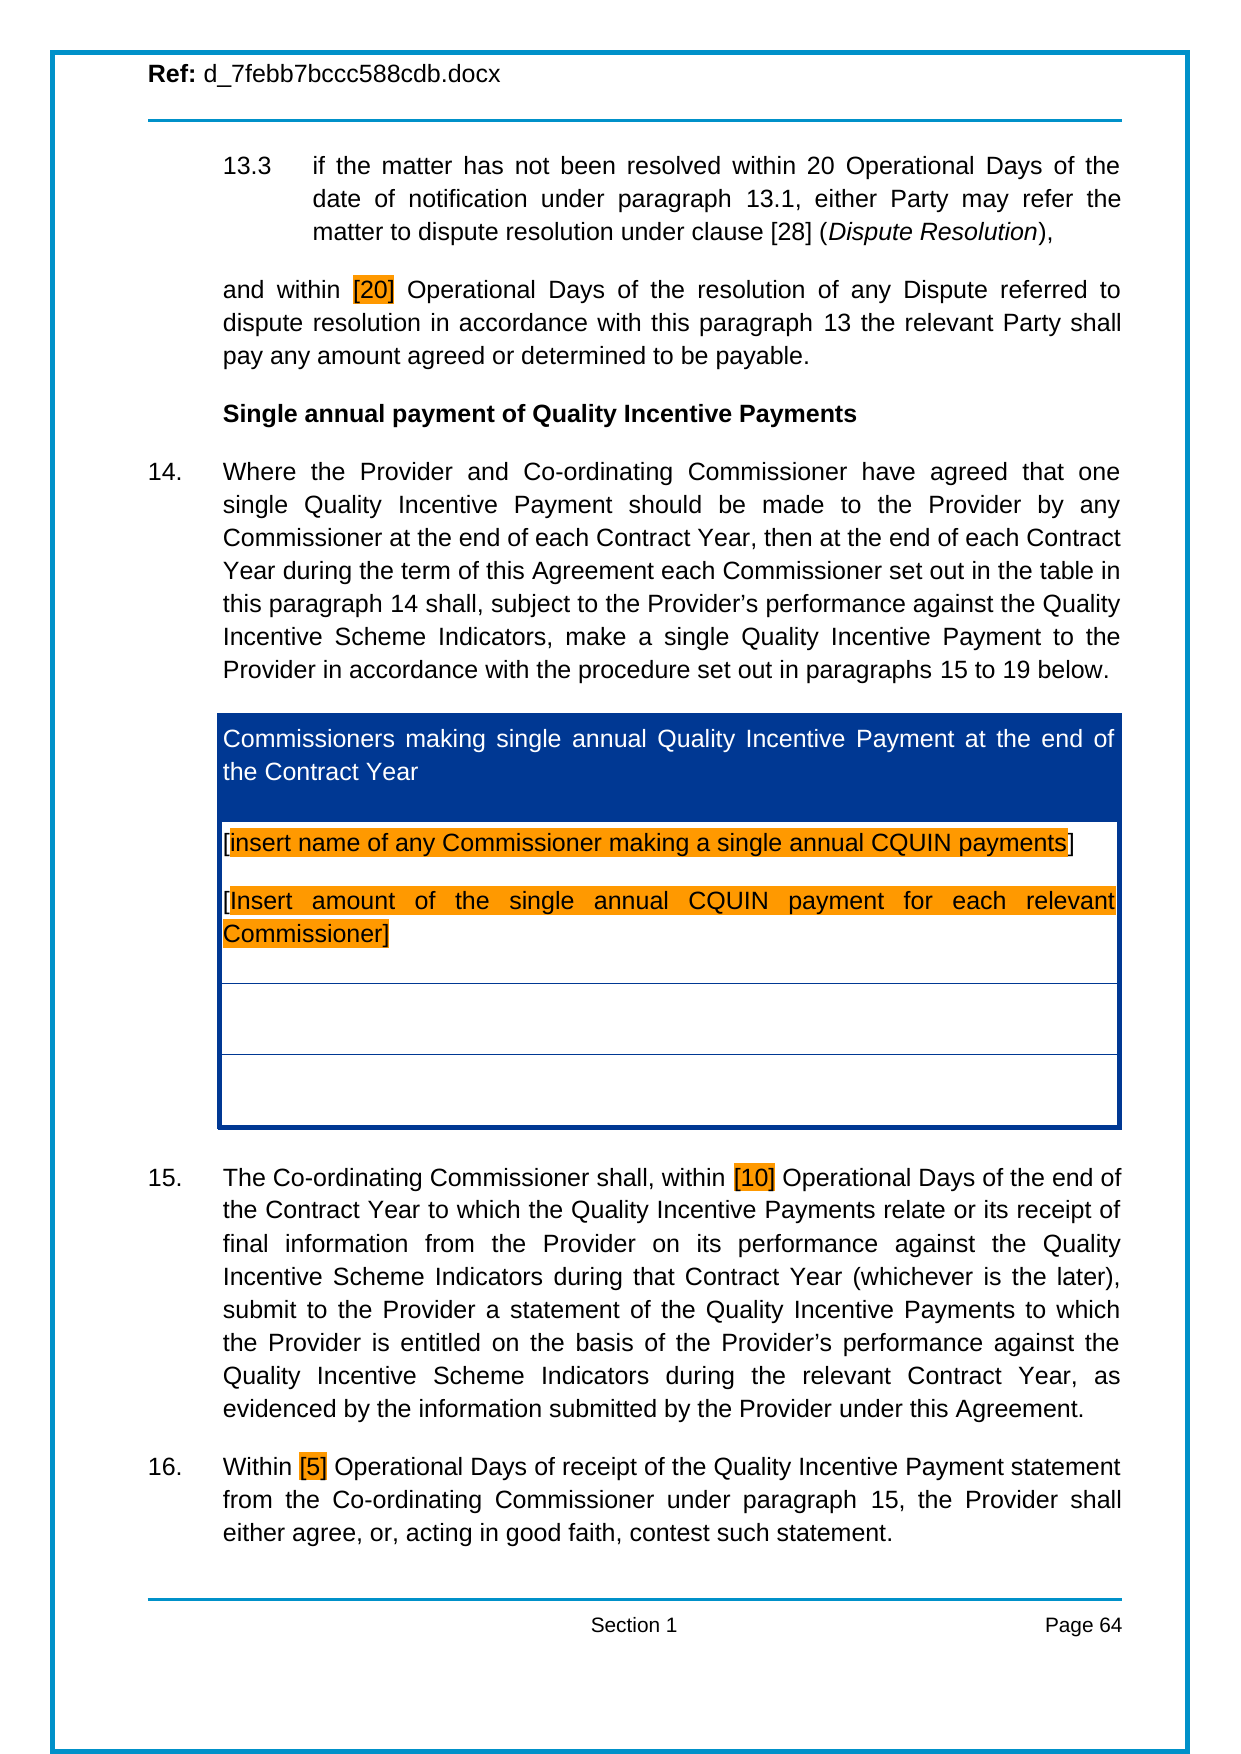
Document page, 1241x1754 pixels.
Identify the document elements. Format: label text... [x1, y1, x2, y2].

text Single annual payment of Quality Incentive Payments [223, 399, 1122, 428]
list The Co-ordinating Commissioner shall, within [10] Operational Days of the end of the Contract Year to which the Quality Incentive Payments relate or its receipt of final information from the Provider on its performance against the Quality Incentive Scheme Indicators during that Contract Year (whichever is the later), submit to the Provider a statement of the Quality Incentive Payments to which the Provider is entitled on the basis of the Provider’s performance against the Quality Incentive Scheme Indicators during the relevant Contract Year, as evidenced by the information submitted by the Provider under this Agreement. [148, 1162, 1122, 1422]
table_cell [222, 1055, 1117, 1125]
table_cell [222, 984, 1117, 1054]
list and within [20] Operational Days of the resolution of any Dispute referred to dispute resolution in accordance with this paragraph 13 the relevant Party shall pay any amount agreed or determined to be payable. [223, 275, 1122, 370]
list Within [5] Operational Days of receipt of the Quality Incentive Payment statement from the Co-ordinating Commissioner under paragraph 15, the Provider shall either agree, or, acting in good faith, contest such statement. [148, 1452, 1122, 1546]
table_cell [insert name of any Commissioner making a single annual CQUIN payments] [Insert amount of the single annual CQUIN payment for each relevant Commissioner] [222, 822, 1117, 983]
list if the matter has not been resolved within 20 Operational Days of the date of notification under paragraph 13.1, either Party may refer the matter to dispute resolution under clause [28] (Dispute Resolution), [223, 151, 1122, 246]
table_header Commissioners making single annual Quality Incentive Payment at the end of the Contract Year [222, 718, 1117, 821]
list Where the Provider and Co-ordinating Commissioner have agreed that one single Quality Incentive Payment should be made to the Provider by any Commissioner at the end of each Contract Year, then at the end of each Contract Year during the term of this Agreement each Commissioner set out in the table in this paragraph 14 shall, subject to the Provider’s performance against the Quality Incentive Scheme Indicators, make a single Quality Incentive Payment to the Provider in accordance with the procedure set out in paragraphs 15 to 19 below. [148, 457, 1122, 684]
